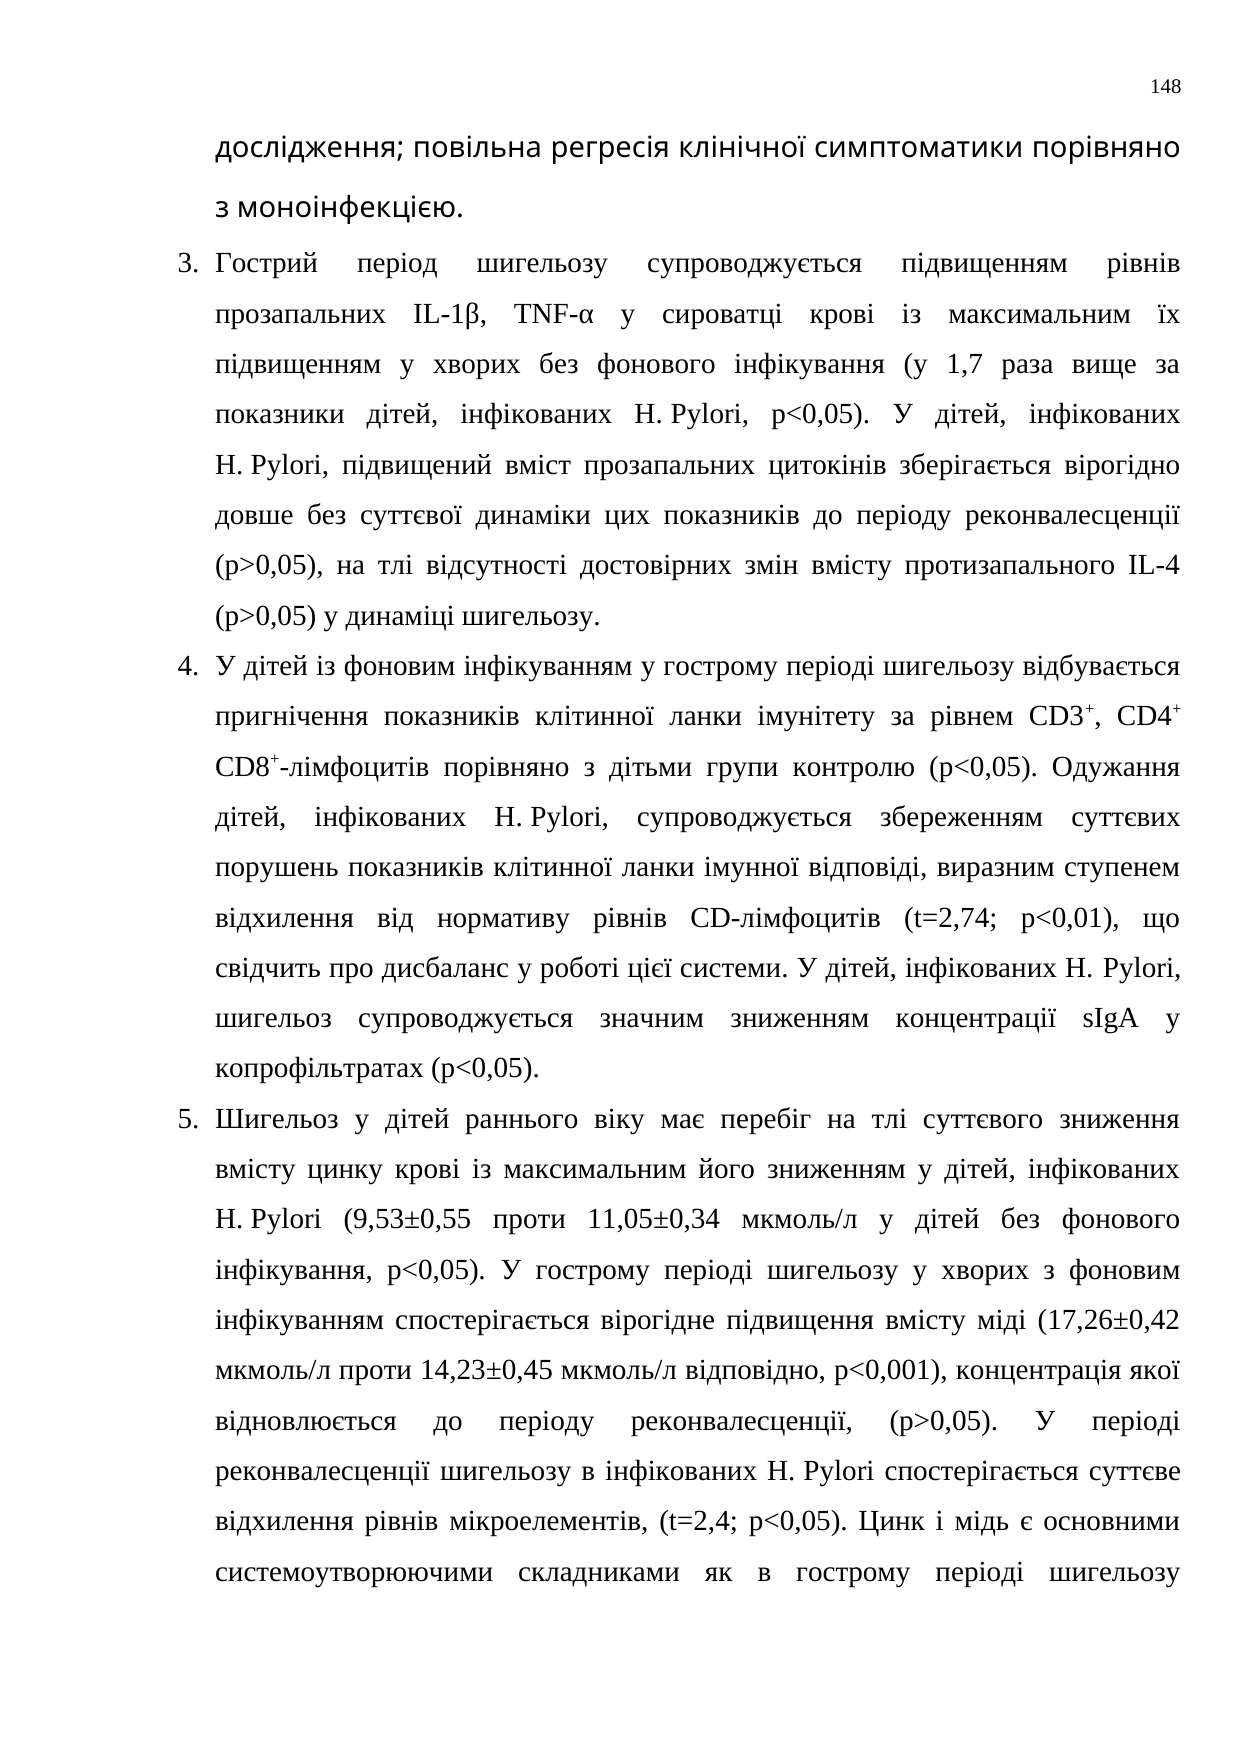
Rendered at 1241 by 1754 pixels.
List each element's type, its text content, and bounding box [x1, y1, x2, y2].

list У дітей із фоновим інфікуванням у гострому періоді шигельозу відбувається пригнічення показників клітинної ланки імунітету за рівнем CD3+, CD4+ CD8+-лімфоцитів порівняно з дітьми групи контролю (р˂0,05). Одужання дітей, інфікованих H. Pylori, супроводжується збереженням суттєвих порушень показників клітинної ланки імунної відповіді, виразним ступенем відхилення від нормативу рівнів CD-лімфоцитів (t=2,74; р<0,01), що свідчить про дисбаланс у роботі цієї системи. У дітей, інфікованих H. Pylori, шигельоз супроводжується значним зниженням концентрації sIgA у копрофільтратах (p˂0,05). [177, 648, 1181, 1084]
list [177, 1101, 1181, 1587]
list Гострий період шигельозу супроводжується підвищенням рівнів прозапальних IL-1β, TNF-α у сироватці крові із максимальним їх підвищенням у хворих без фонового інфікування (у 1,7 раза вище за показники дітей, інфікованих H. Pylori, p˂0,05). У дітей, інфікованих H. Pylori, підвищений вміст прозапальних цитокінів зберігається вірогідно довше без суттєвої динаміки цих показників до періоду реконвалесценції (p˃0,05), на тлі відсутності достовірних змін вмісту протизапального IL-4 (p˃0,05) у динаміці шигельозу. [177, 246, 1181, 631]
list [177, 127, 1181, 226]
